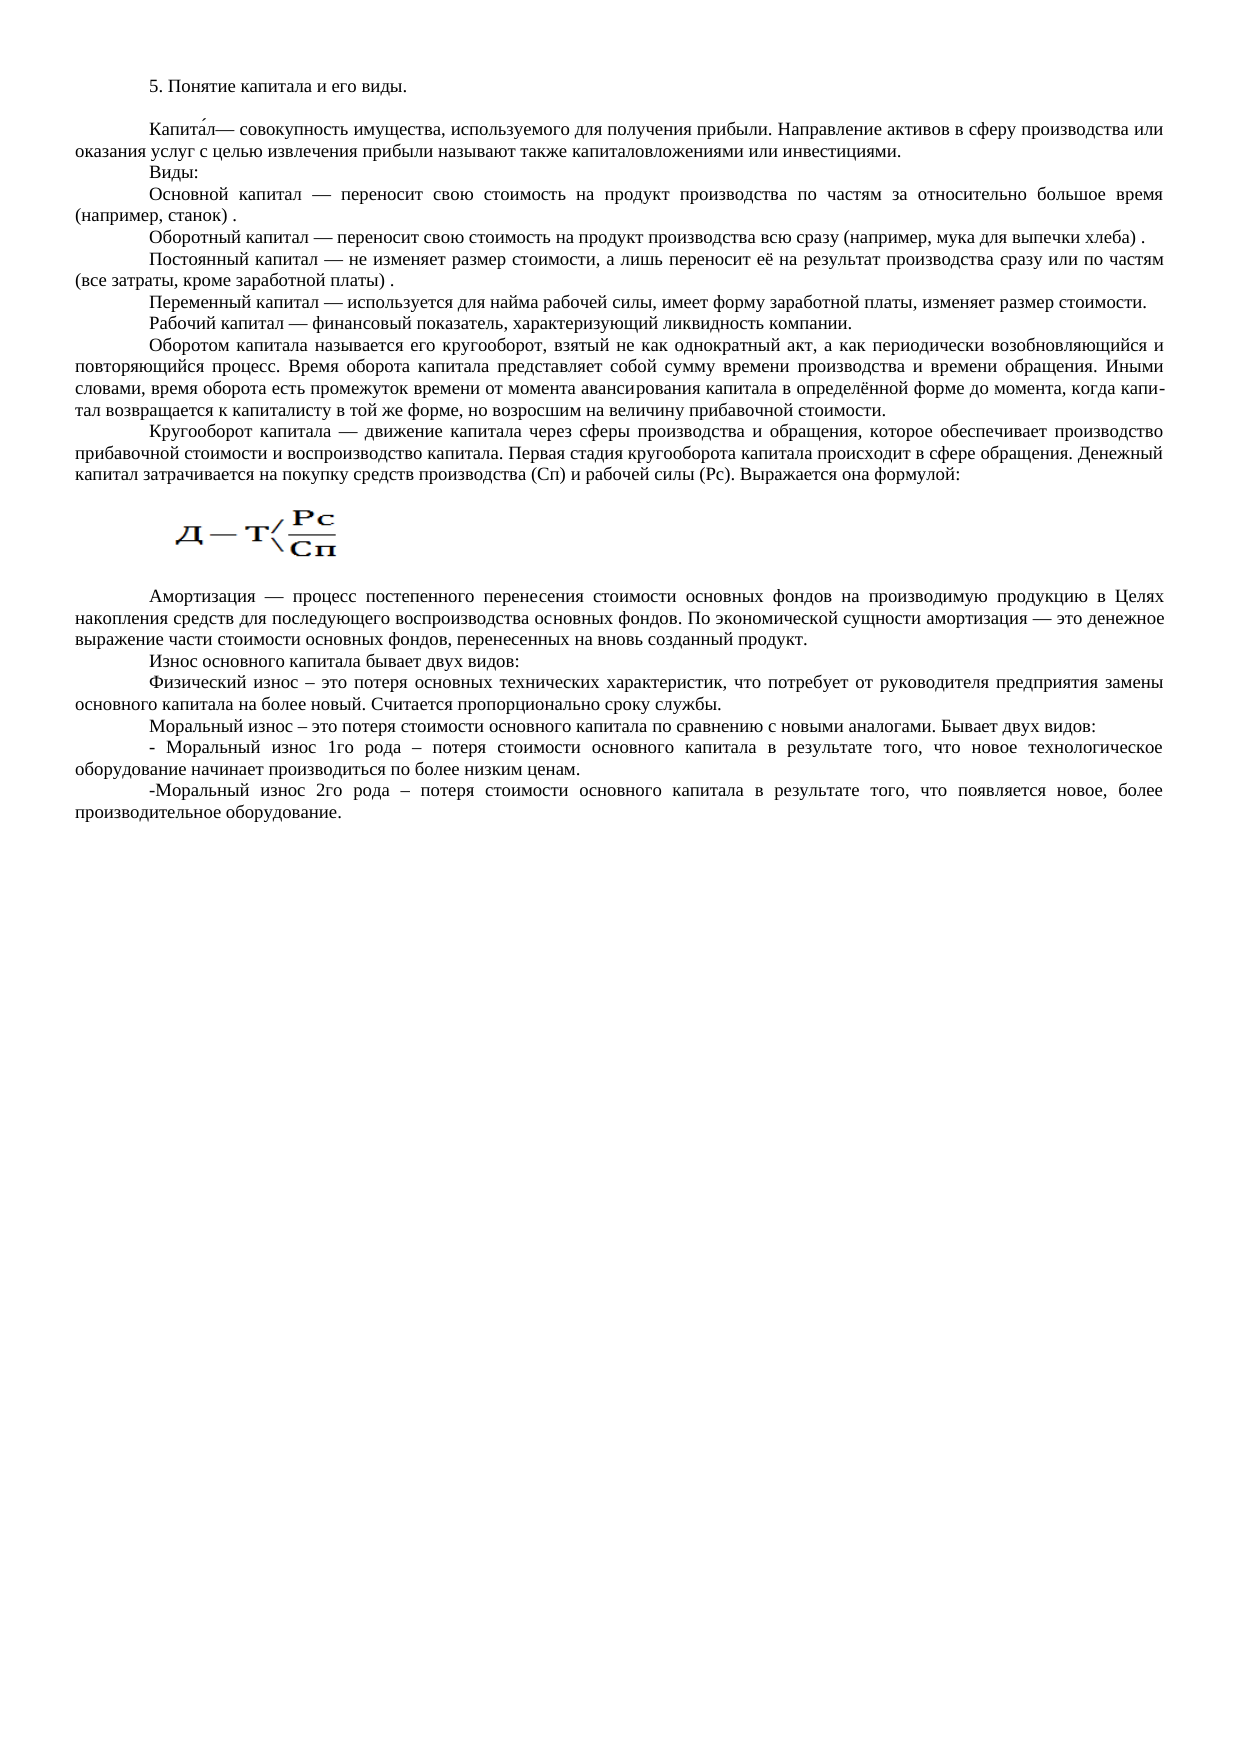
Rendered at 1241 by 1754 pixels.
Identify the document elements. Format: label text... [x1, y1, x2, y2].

text Моральный износ – это потеря стоимости основного капитала по сравнению с новыми аналогами. Бывает двух видов: [75, 714, 1165, 736]
text -Моральный износ 2го рода – потеря стоимости основного капитала в результате того, что появляется новое, более производительное оборудование. [75, 779, 1165, 822]
text Виды: [75, 161, 1165, 183]
text Кругооборот капитала — движение капитала через сферы производства и обращения, которое обеспечивает производство прибавочной стоимости и воспроизводство капитала. Первая стадия кругооборота капитала происходит в сфере обращения. Денежный капитал затрачивается на покупку средств производства (Сп) и рабочей силы (Рс). Выражается она формулой: [75, 420, 1165, 485]
picture [148, 484, 372, 586]
text - Моральный износ 1го рода – потеря стоимости основного капитала в результате того, что новое технологическое оборудование начинает производиться по более низким ценам. [75, 736, 1165, 779]
text Постоянный капитал — не изменяет размер стоимости, а лишь переносит её на результат производства сразу или по частям (все затраты, кроме заработной платы) . [75, 247, 1165, 291]
text Капита́л— совокупность имущества, используемого для получения прибыли. Направление активов в сферу производства или оказания услуг с целью извлечения прибыли называют также капиталовложениями или инвестициями. [75, 118, 1165, 161]
text Амортизация — процесс постепенного перенесения стоимости основных фондов на производимую продукцию в Целях накопления средств для последующего воспроизводства основных фондов. По экономической сущности амортизация — это денежное выражение части стоимости основных фондов, перенесенных на вновь созданный продукт. [75, 585, 1165, 650]
text Износ основного капитала бывает двух видов: [75, 650, 1165, 671]
text Основной капитал — переносит свою стоимость на продукт производства по частям за относительно большое время (например, станок) . [75, 183, 1165, 226]
text Оборотный капитал — переносит свою стоимость на продукт производства всю сразу (например, мука для выпечки хлеба) . [75, 226, 1165, 247]
text Переменный капитал — используется для найма рабочей силы, имеет форму заработной платы, изменяет размер стоимости. [75, 291, 1165, 312]
text Физический износ – это потеря основных технических характеристик, что потребует от руководителя предприятия замены основного капитала на более новый. Считается пропорционально сроку службы. [75, 671, 1165, 714]
text Оборотом капитала называется его кругооборот, взятый не как однократный акт, а как периодически возобновляющийся и повторяющийся процесс. Время оборота капитала представляет собой сумму времени производства и времени обращения. Иными словами, время оборота есть промежуток времени от момента авансирования капитала в определённой форме до момента, когда капитал возвращается к капиталисту в той же форме, но возросшим на величину прибавочной стоимости. [75, 334, 1165, 420]
text 5. Понятие капитала и его виды. [75, 75, 1165, 97]
text Рабочий капитал — финансовый показатель, характеризующий ликвидность компании. [75, 312, 1165, 334]
